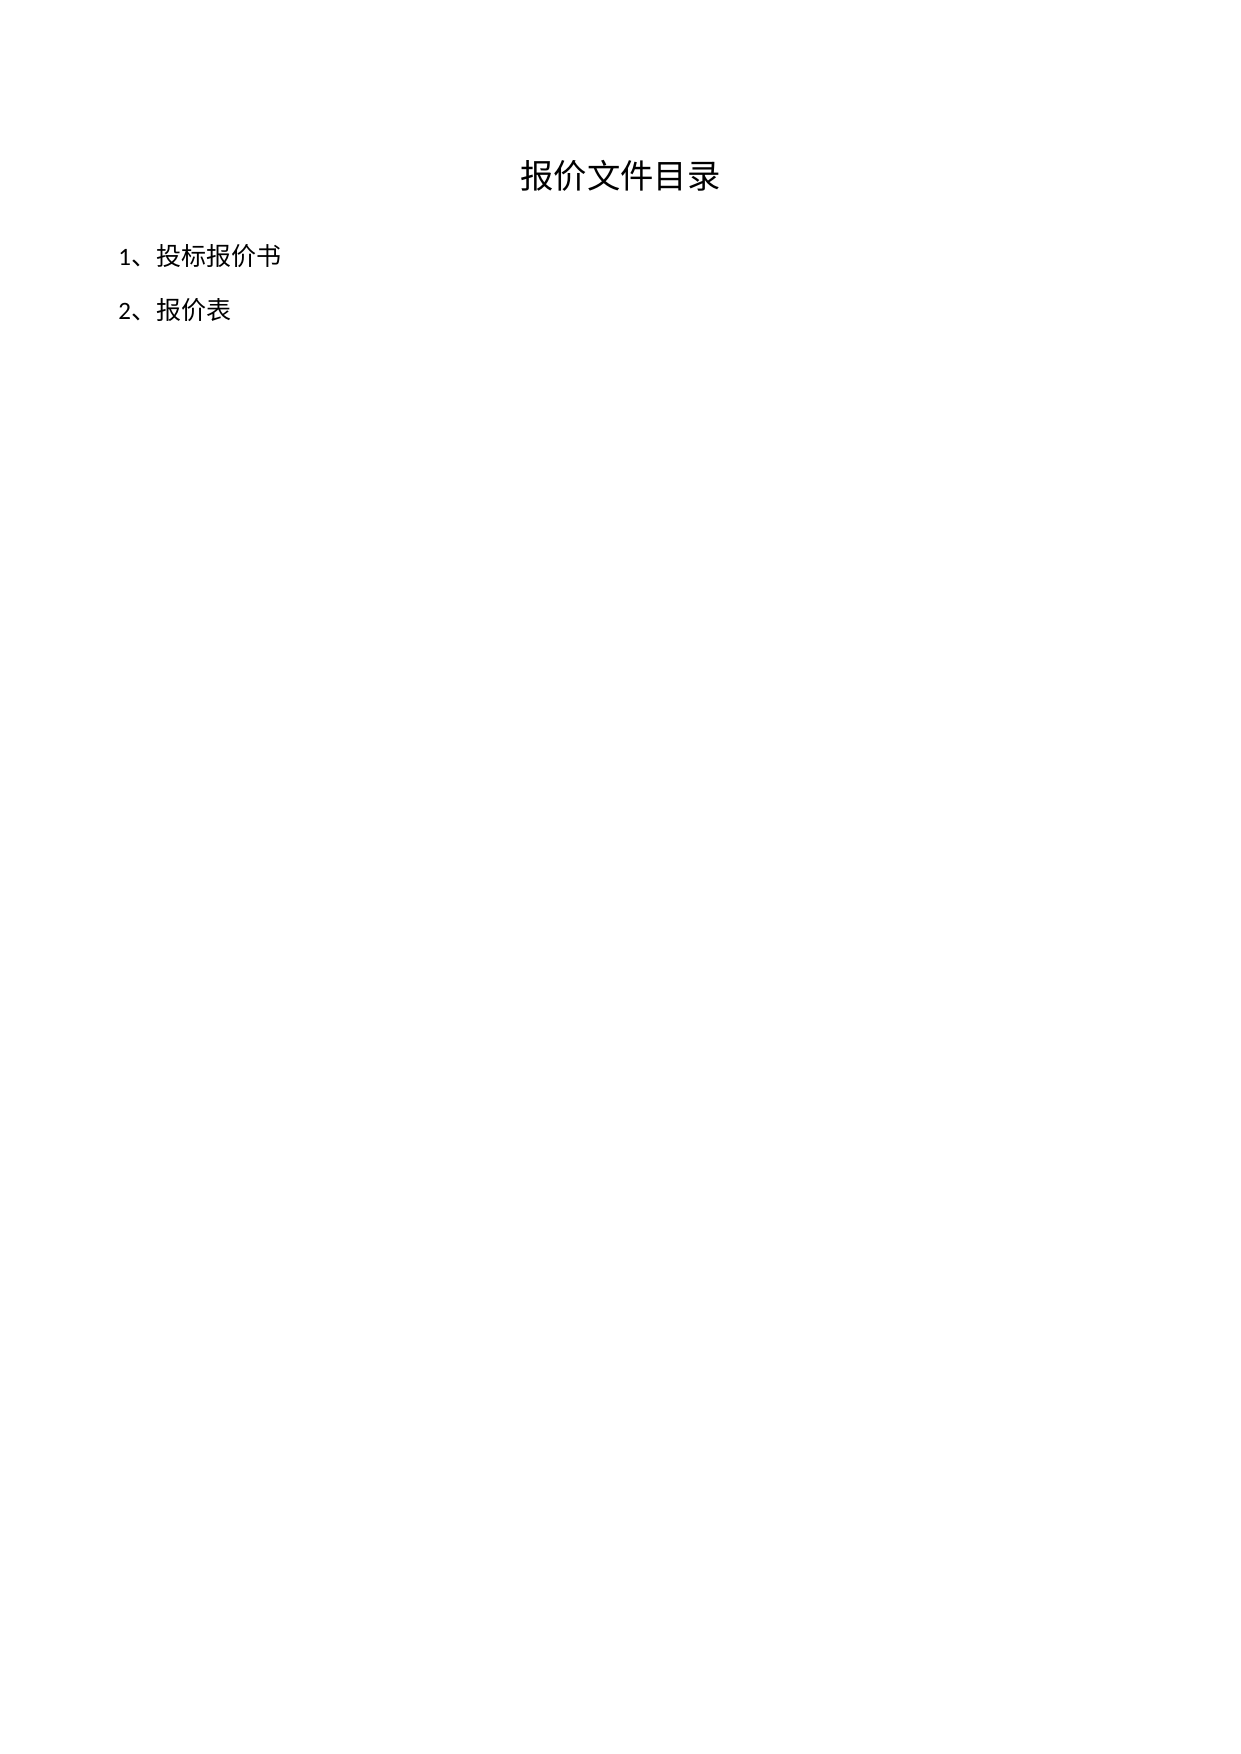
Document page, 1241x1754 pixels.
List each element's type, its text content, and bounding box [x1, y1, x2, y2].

text 报价文件目录 [118, 150, 1122, 198]
text 1、投标报价书 [118, 222, 1122, 276]
text 2、报价表 [118, 276, 1122, 331]
